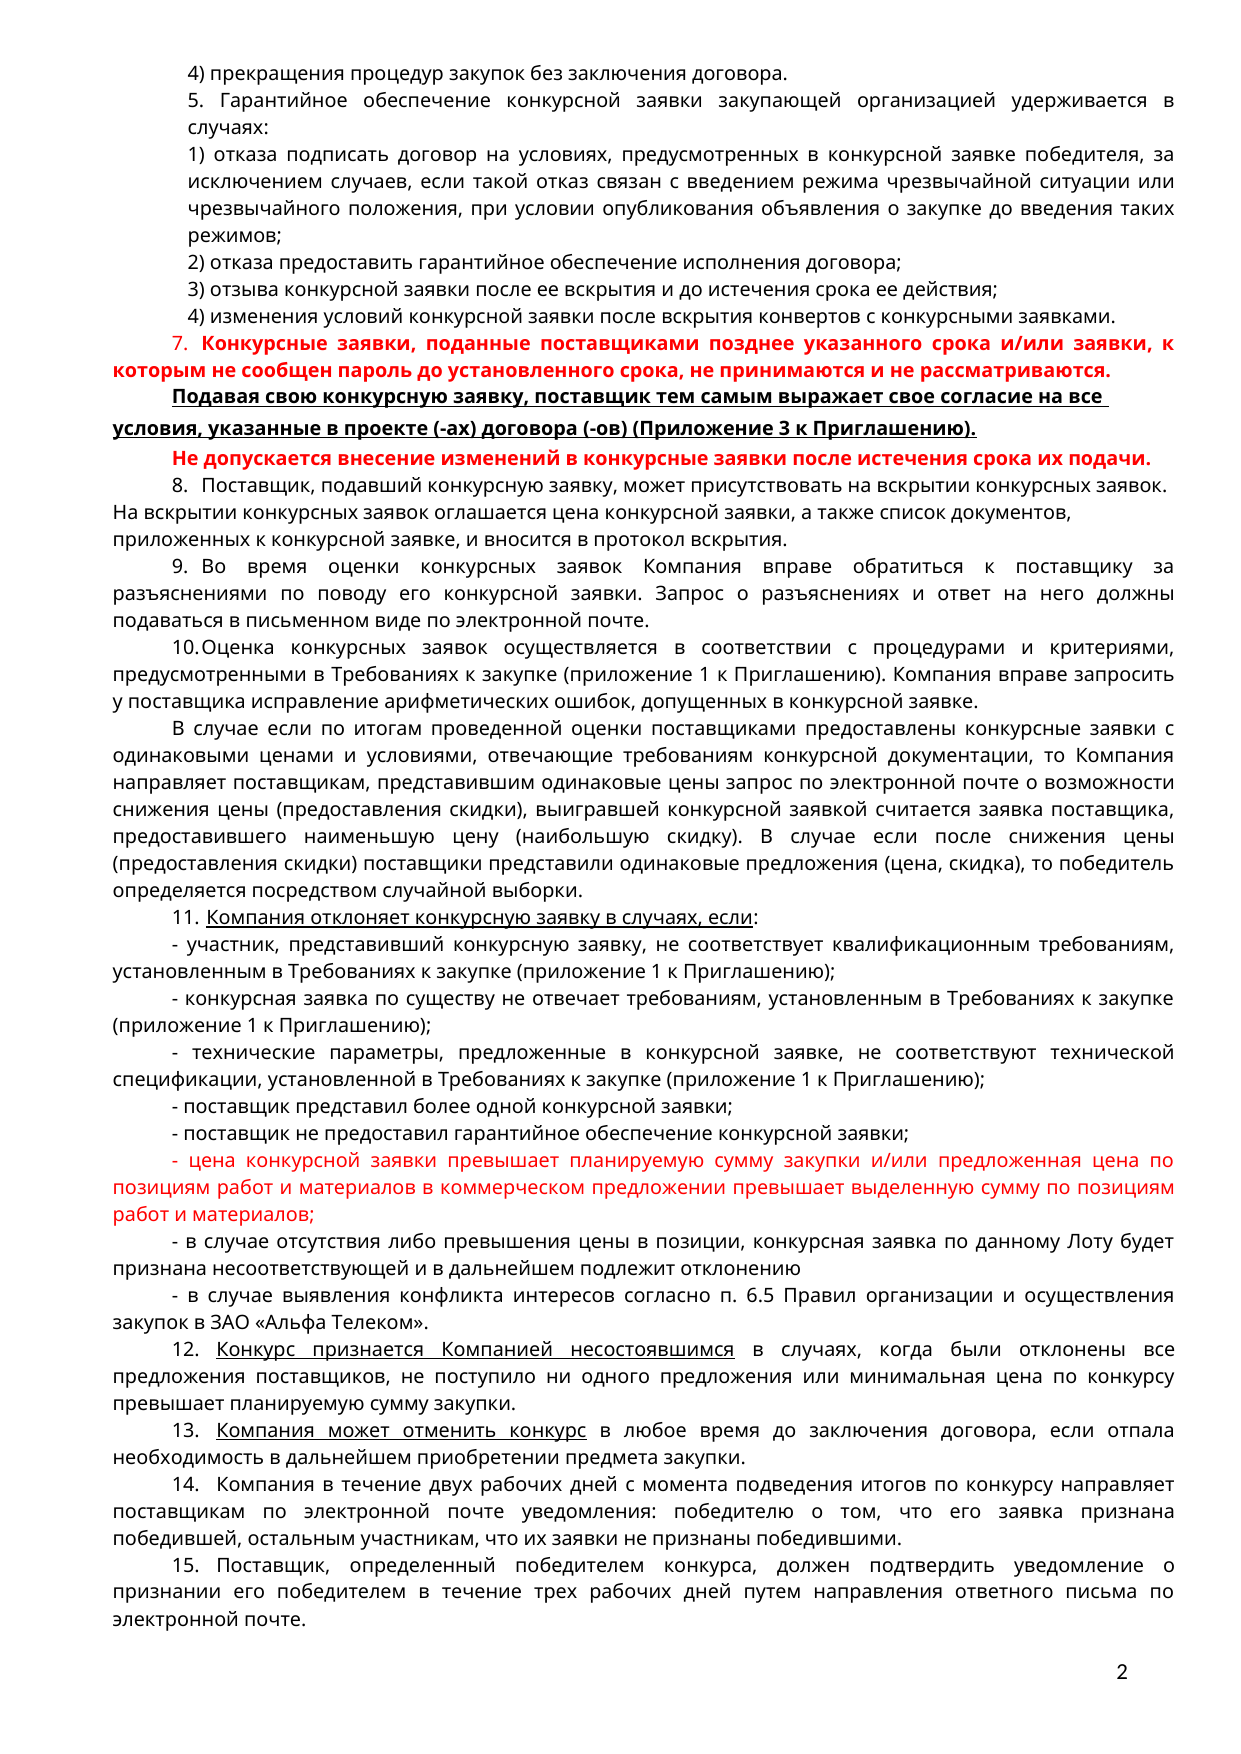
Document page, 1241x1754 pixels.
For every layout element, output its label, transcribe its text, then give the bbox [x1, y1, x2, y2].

text - технические параметры, предложенные в конкурсной заявке, не соответствуют технической спецификации, установленной в Требованиях к закупке (приложение 1 к Приглашению); [112, 1038, 1176, 1092]
list Не допускается внесение изменений в конкурсные заявки после истечения срока их подачи. [172, 445, 1176, 472]
list В случае если по итогам проведенной оценки поставщиками предоставлены конкурсные заявки с одинаковыми ценами и условиями, отвечающие требованиям конкурсной документации, то Компания направляет поставщикам, представившим одинаковые цены запрос по электронной почте о возможности снижения цены (предоставления скидки), выигравшей конкурсной заявкой считается заявка поставщика, предоставившего наименьшую цену (наибольшую скидку). В случае если после снижения цены (предоставления скидки) поставщики представили одинаковые предложения (цена, скидка), то победитель определяется посредством случайной выборки. [112, 714, 1176, 903]
text Подавая свою конкурсную заявку, поставщик тем самым выражает свое согласие на все условия, указанные в проекте (-ах) договора (-ов) (Приложение 3 к Приглашению). [112, 383, 1176, 441]
list 2) отказа предоставить гарантийное обеспечение исполнения договора; [187, 248, 1176, 275]
list 5. Гарантийное обеспечение конкурсной заявки закупающей организацией удерживается в случаях: [187, 86, 1176, 140]
list Поставщик, подавший конкурсную заявку, может присутствовать на вскрытии конкурсных заявок. На вскрытии конкурсных заявок оглашается цена конкурсной заявки, а также список документов, приложенных к конкурсной заявке, и вносится в протокол вскрытия. [112, 472, 1176, 553]
list Во время оценки конкурсных заявок Компания вправе обратиться к поставщику за разъяснениями по поводу его конкурсной заявки. Запрос о разъяснениях и ответ на него должны подаваться в письменном виде по электронной почте. [112, 553, 1176, 633]
text - участник, представивший конкурсную заявку, не соответствует квалификационным требованиям, установленным в Требованиях к закупке (приложение 1 к Приглашению); [112, 930, 1176, 984]
list 1) отказа подписать договор на условиях, предусмотренных в конкурсной заявке победителя, за исключением случаев, если такой отказ связан с введением режима чрезвычайной ситуации или чрезвычайного положения, при условии опубликования объявления о закупке до введения таких режимов; [187, 140, 1176, 248]
text - в случае отсутствия либо превышения цены в позиции, конкурсная заявка по данному Лоту будет признана несоответствующей и в дальнейшем подлежит отклонению [112, 1227, 1176, 1281]
list 4) изменения условий конкурсной заявки после вскрытия конвертов с конкурсными заявками. [187, 302, 1176, 329]
list Компания отклоняет конкурсную заявку в случаях, если: [112, 903, 1176, 930]
list Компания может отменить конкурс в любое время до заключения договора, если отпала необходимость в дальнейшем приобретении предмета закупки. [112, 1416, 1176, 1470]
list Конкурсные заявки, поданные поставщиками позднее указанного срока и/или заявки, к которым не сообщен пароль до установленного срока, не принимаются и не рассматриваются. [112, 329, 1176, 383]
text - конкурсная заявка по существу не отвечает требованиям, установленным в Требованиях к закупке (приложение 1 к Приглашению); [112, 984, 1176, 1038]
list Компания в течение двух рабочих дней с момента подведения итогов по конкурсу направляет поставщикам по электронной почте уведомления: победителю о том, что его заявка признана победившей, остальным участникам, что их заявки не признаны победившими. [112, 1470, 1176, 1551]
list Поставщик, определенный победителем конкурса, должен подтвердить уведомление о признании его победителем в течение трех рабочих дней путем направления ответного письма по электронной почте. [112, 1551, 1176, 1632]
list 4) прекращения процедур закупок без заключения договора. [187, 59, 1176, 86]
list Оценка конкурсных заявок осуществляется в соответствии с процедурами и критериями, предусмотренными в Требованиях к закупке (приложение 1 к Приглашению). Компания вправе запросить у поставщика исправление арифметических ошибок, допущенных в конкурсной заявке. [112, 633, 1176, 714]
text - в случае выявления конфликта интересов согласно п. 6.5 Правил организации и осуществления закупок в ЗАО «Альфа Телеком». [112, 1281, 1176, 1335]
list Конкурс признается Компанией несостоявшимся в случаях, когда были отклонены все предложения поставщиков, не поступило ни одного предложения или минимальная цена по конкурсу превышает планируемую сумму закупки. [112, 1335, 1176, 1416]
text - поставщик представил более одной конкурсной заявки; [112, 1092, 1176, 1119]
text - цена конкурсной заявки превышает планируемую сумму закупки и/или предложенная цена по позициям работ и материалов в коммерческом предложении превышает выделенную сумму по позициям работ и материалов; [112, 1146, 1176, 1227]
text - поставщик не предоставил гарантийное обеспечение конкурсной заявки; [112, 1119, 1176, 1146]
list 3) отзыва конкурсной заявки после ее вскрытия и до истечения срока ее действия; [187, 275, 1176, 302]
